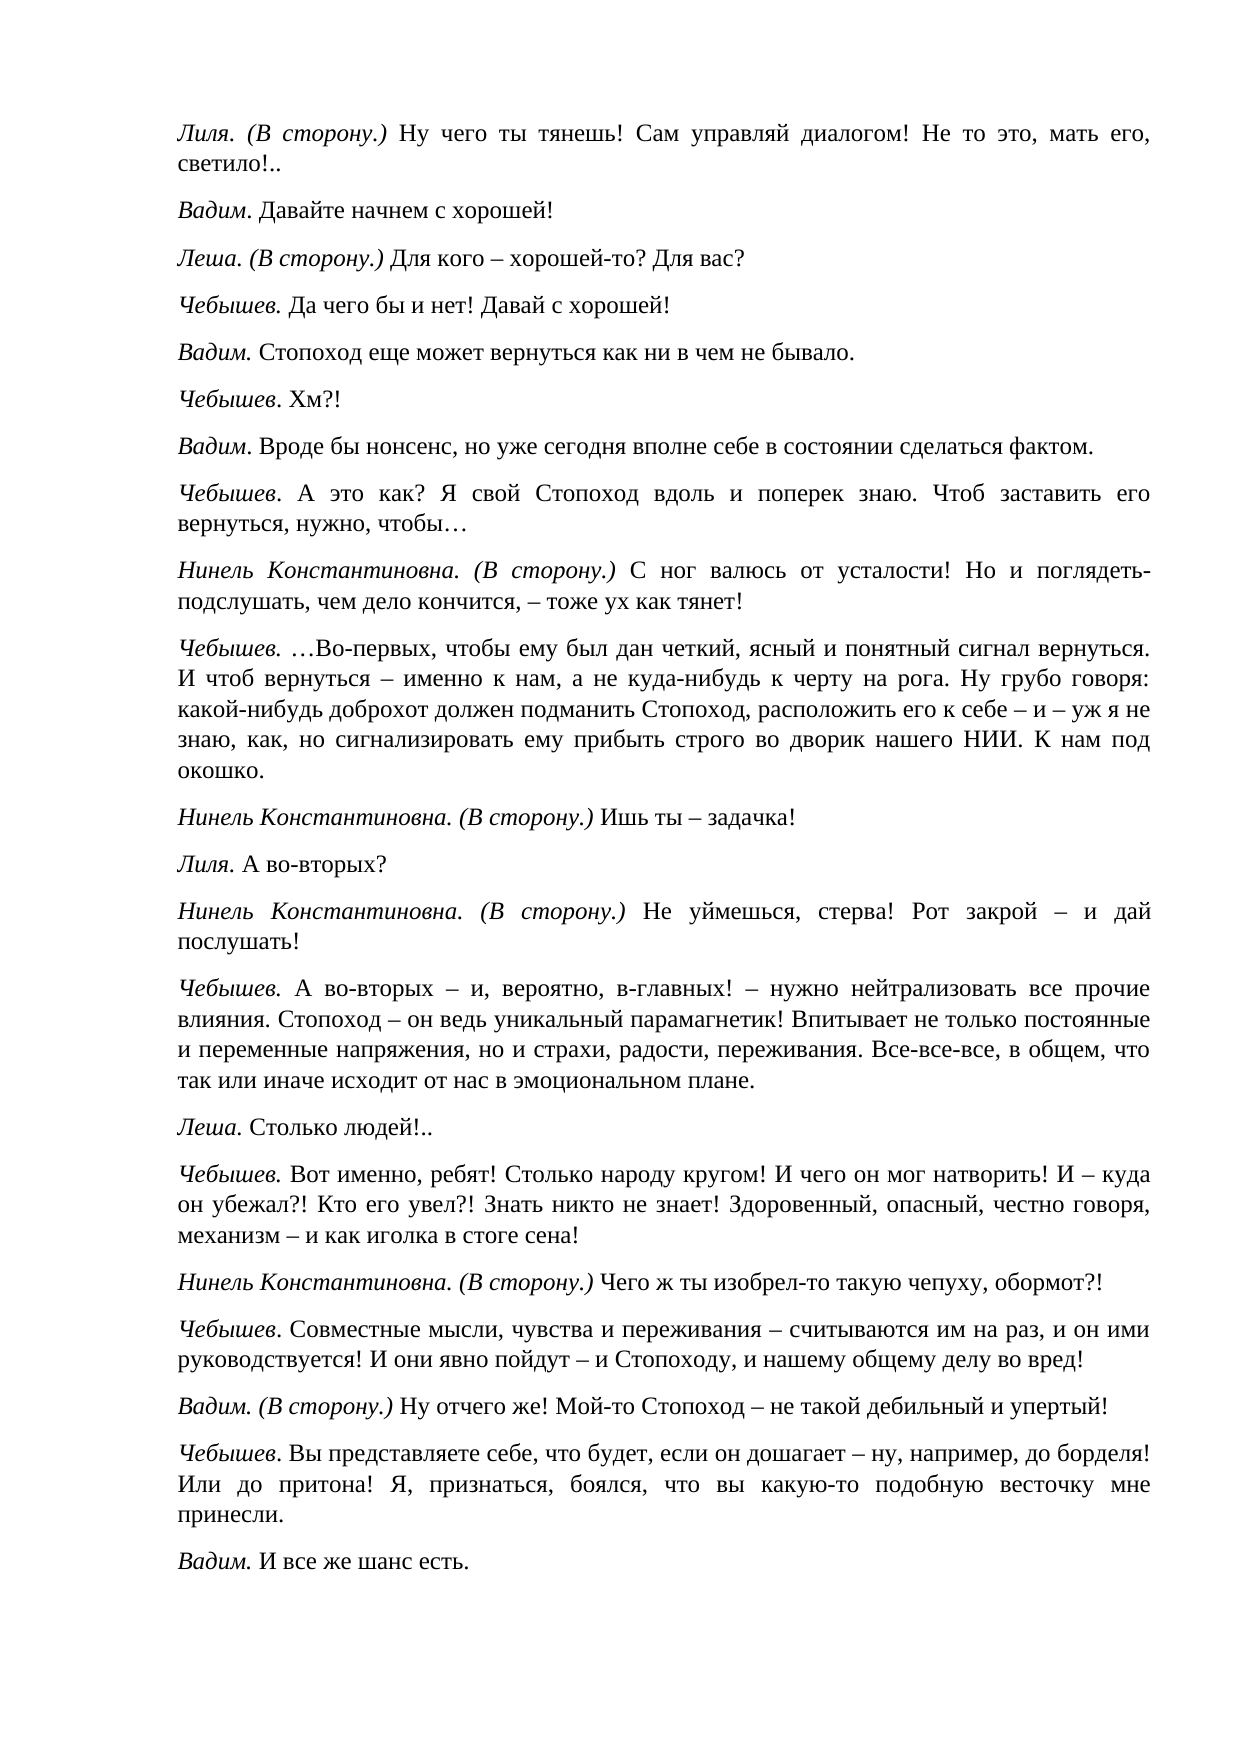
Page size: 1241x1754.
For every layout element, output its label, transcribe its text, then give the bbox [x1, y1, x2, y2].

text Нинель Константиновна. (В сторону.) С ног валюсь от усталости! Но и поглядеть-подслушать, чем дело кончится, – тоже ух как тянет! [177, 556, 1152, 615]
text Чебышев. Вот именно, ребят! Столько народу кругом! И чего он мог натворить! И – куда он убежал?! Кто его увел?! Знать никто не знает! Здоровенный, опасный, честно говоря, механизм – и как иголка в стоге сена! [177, 1159, 1152, 1248]
text Леша. (В сторону.) Для кого – хорошей-то? Для вас? [177, 243, 1152, 271]
text Вадим. Вроде бы нонсенс, но уже сегодня вполне себе в состоянии сделаться фактом. [177, 431, 1152, 460]
text Леша. Столько людей!.. [177, 1112, 1152, 1141]
text Чебышев. А это как? Я свой Стопоход вдоль и поперек знаю. Чтоб заставить его вернуться, нужно, чтобы… [177, 478, 1152, 537]
text Чебышев. Совместные мысли, чувства и переживания – считываются им на раз, и он ими руководствуется! И они явно пойдут – и Стопоходу, и нашему общему делу во вред! [177, 1314, 1152, 1373]
text Чебышев. Да чего бы и нет! Давай с хорошей! [177, 290, 1152, 318]
text Нинель Константиновна. (В сторону.) Не уймешься, стерва! Рот закрой – и дай послушать! [177, 896, 1152, 955]
text Чебышев. …Во-первых, чтобы ему был дан четкий, ясный и понятный сигнал вернуться. И чтоб вернуться – именно к нам, а не куда-нибудь к черту на рога. Ну грубо говоря: какой-нибудь доброхот должен подманить Стопоход, расположить его к себе – и – уж я не знаю, как, но сигнализировать ему прибыть строго во дворик нашего НИИ. К нам под окошко. [177, 633, 1152, 783]
text Чебышев. А во-вторых – и, вероятно, в-главных! – нужно нейтрализовать все прочие влияния. Стопоход – он ведь уникальный парамагнетик! Впитывает не только постоянные и переменные напряжения, но и страхи, радости, переживания. Все-все-все, в общем, что так или иначе исходит от нас в эмоциональном плане. [177, 973, 1152, 1093]
text Чебышев. Хм?! [177, 384, 1152, 413]
text Чебышев. Вы представляете себе, что будет, если он дошагает – ну, например, до борделя! Или до притона! Я, признаться, боялся, что вы какую-то подобную весточку мне принесли. [177, 1438, 1152, 1528]
text Вадим. И все же шанс есть. [177, 1546, 1152, 1575]
text Лиля. (В сторону.) Ну чего ты тянешь! Сам управляй диалогом! Не то это, мать его, светило!.. [177, 118, 1152, 177]
text Вадим. (В сторону.) Ну отчего же! Мой-то Стопоход – не такой дебильный и упертый! [177, 1391, 1152, 1420]
text Нинель Константиновна. (В сторону.) Ишь ты – задачка! [177, 802, 1152, 831]
text Вадим. Стопоход еще может вернуться как ни в чем не бывало. [177, 337, 1152, 366]
text Нинель Константиновна. (В сторону.) Чего ж ты изобрел-то такую чепуху, обормот?! [177, 1267, 1152, 1296]
text Вадим. Давайте начнем с хорошей! [177, 196, 1152, 224]
text Лиля. А во-вторых? [177, 849, 1152, 878]
